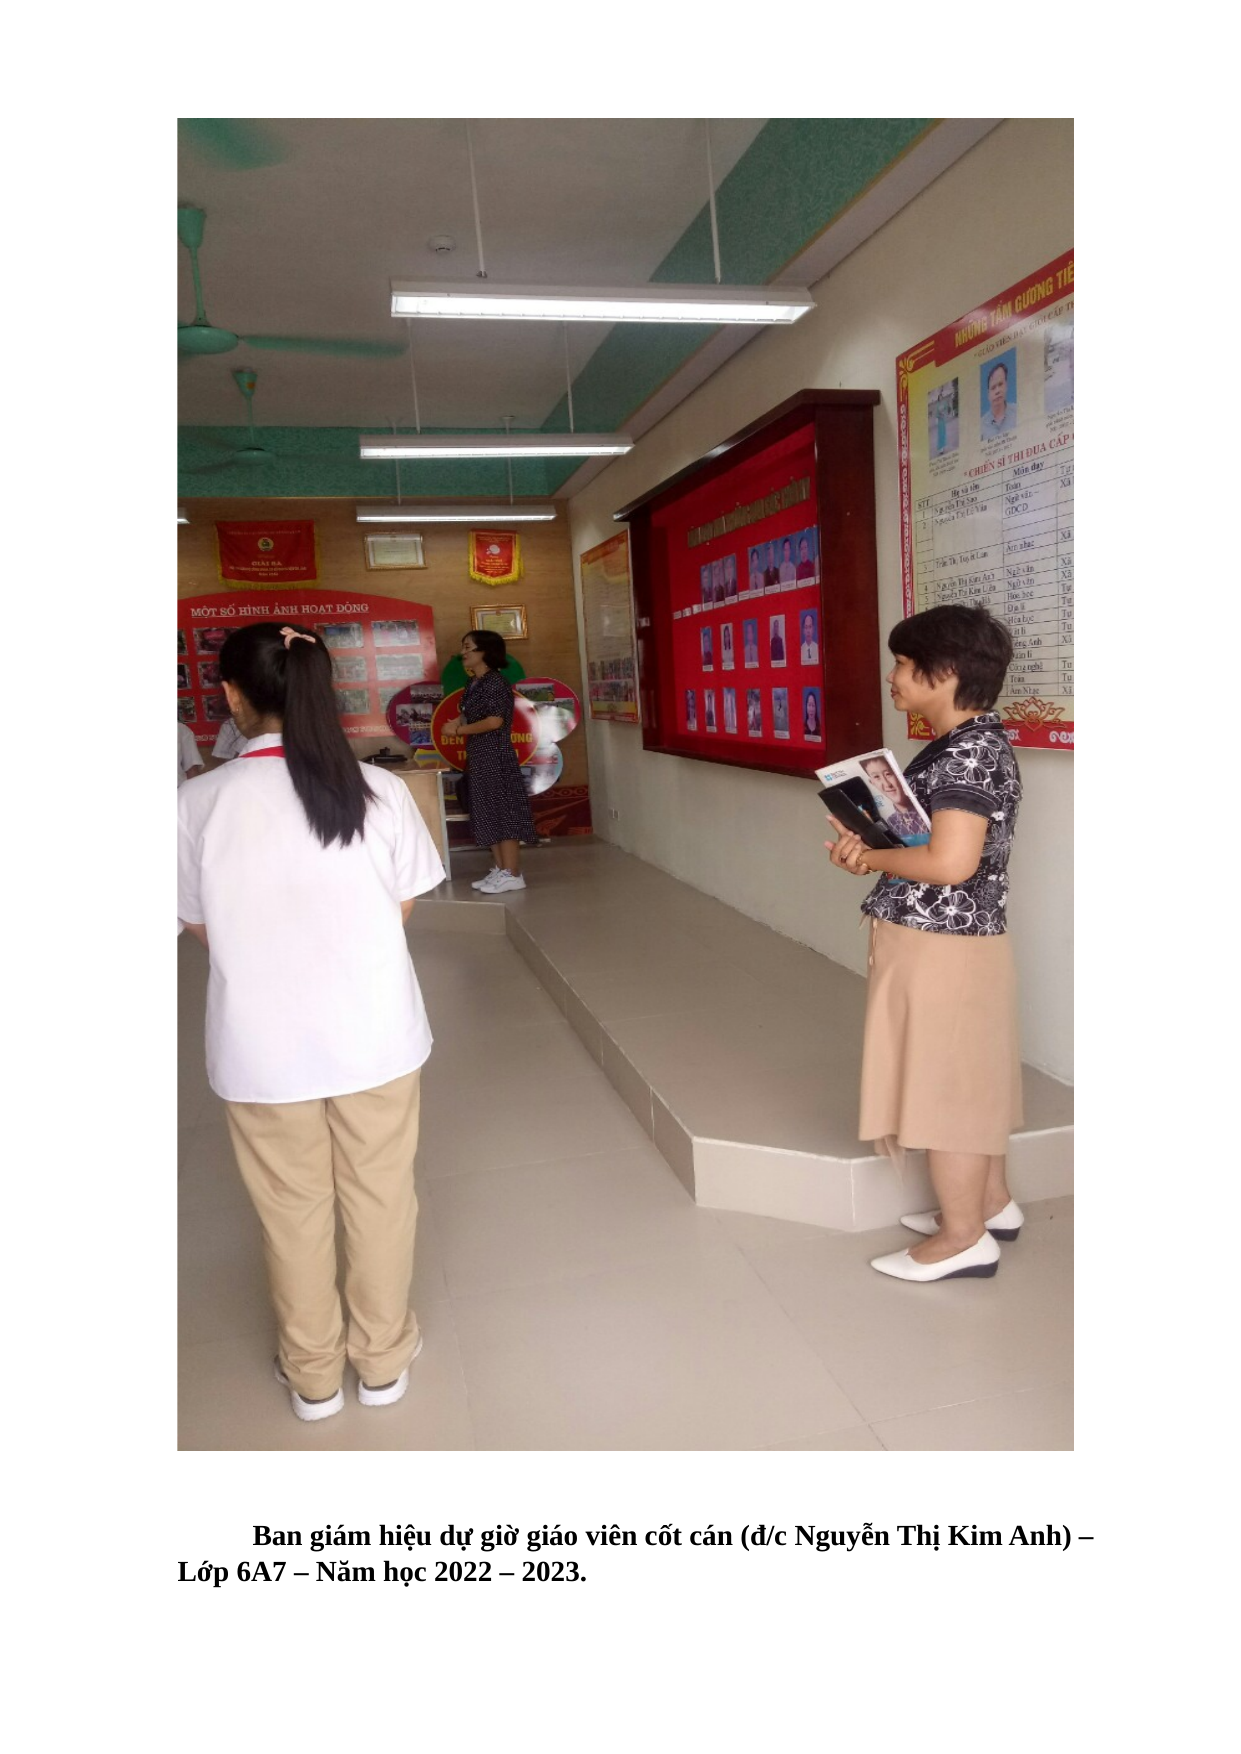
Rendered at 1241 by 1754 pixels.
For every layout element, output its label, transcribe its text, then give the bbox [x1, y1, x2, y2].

picture [177, 118, 1074, 1451]
text Ban giám hiệu dự giờ giáo viên cốt cán (đ/c Nguyễn Thị Kim Anh) – Lớp 6A7 – Năm học 2022 – 2023. [177, 1518, 1152, 1587]
